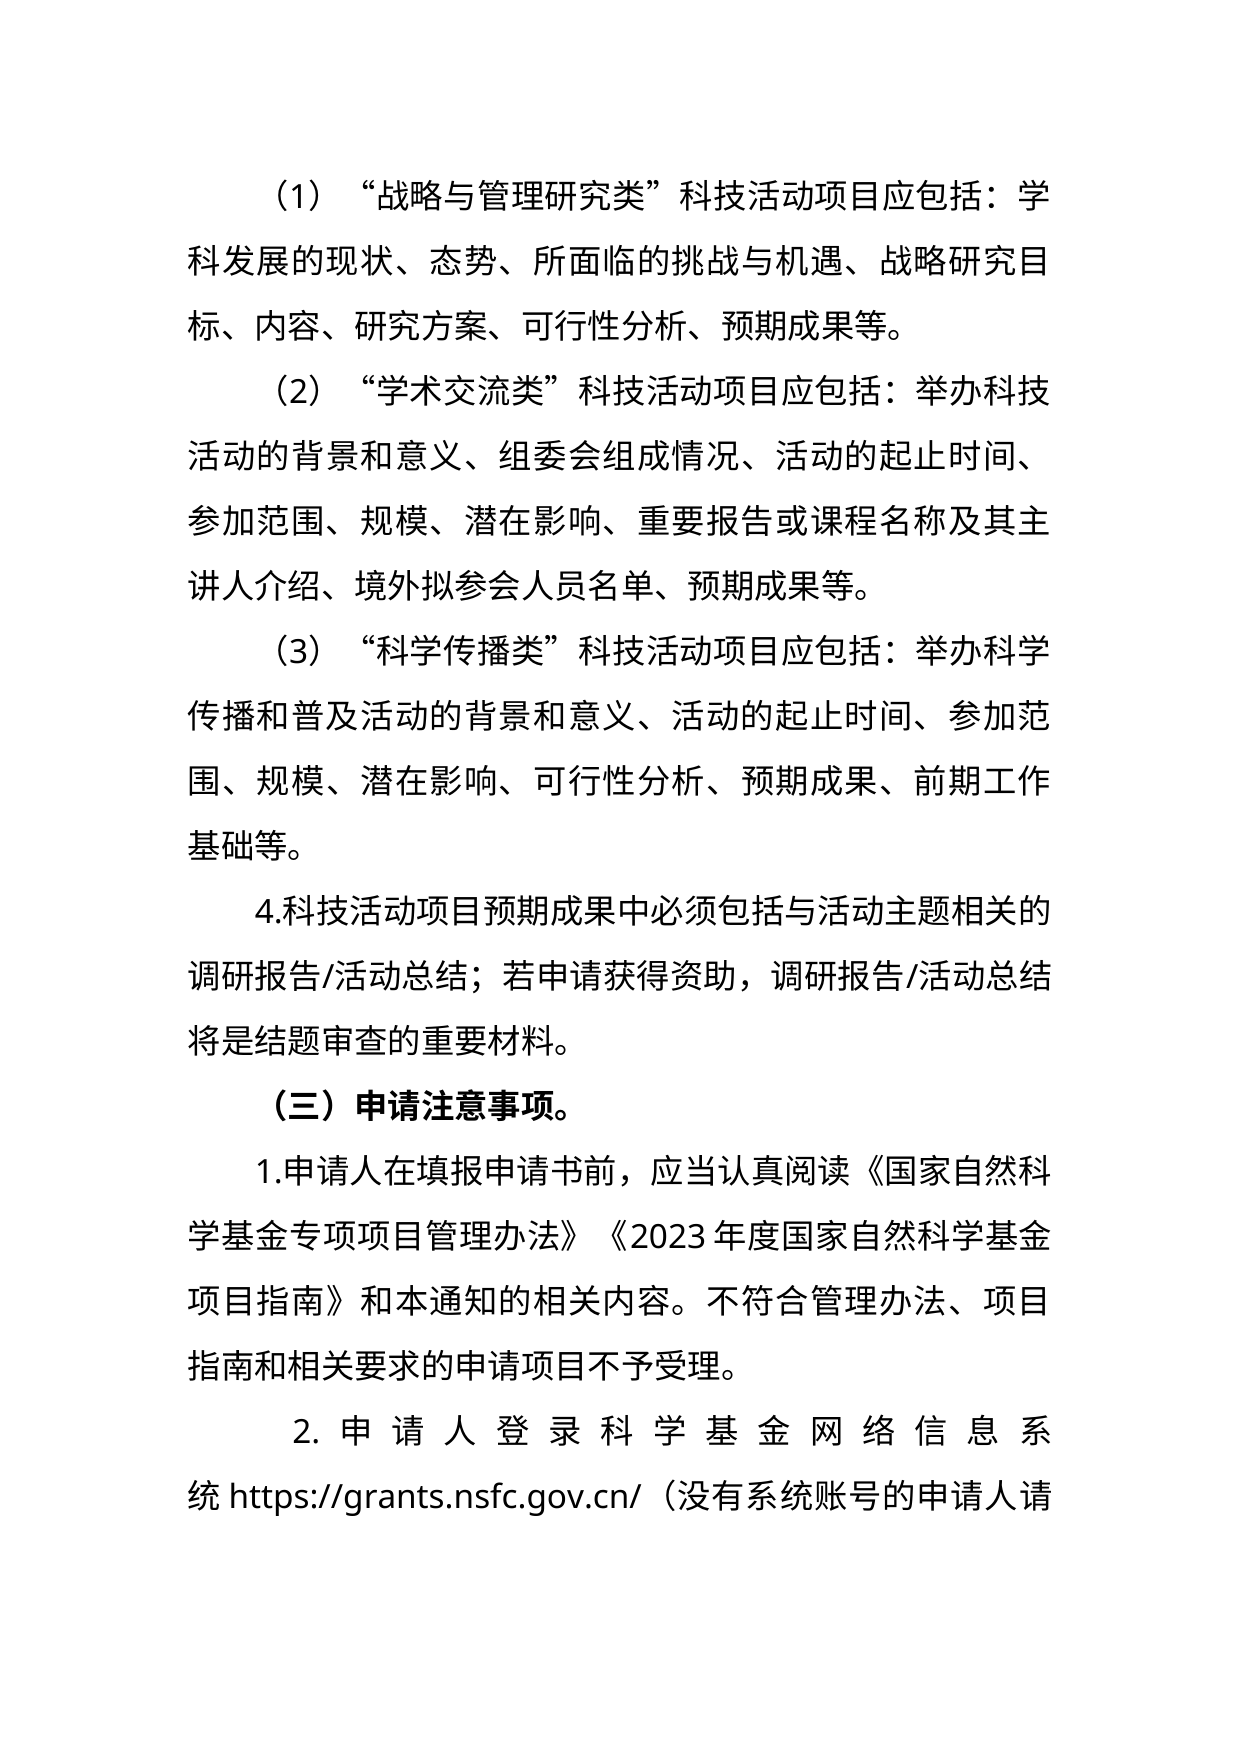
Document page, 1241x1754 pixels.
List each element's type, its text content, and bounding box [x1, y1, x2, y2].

text （1）“战略与管理研究类”科技活动项目应包括：学科发展的现状、态势、所面临的挑战与机遇、战略研究目标、内容、研究方案、可行性分析、预期成果等。 [187, 162, 1053, 357]
text 1.申请人在填报申请书前，应当认真阅读《国家自然科学基金专项项目管理办法》《2023年度国家自然科学基金项目指南》和本通知的相关内容。不符合管理办法、项目指南和相关要求的申请项目不予受理。 [187, 1137, 1053, 1397]
text （3）“科学传播类”科技活动项目应包括：举办科学传播和普及活动的背景和意义、活动的起止时间、参加范围、规模、潜在影响、可行性分析、预期成果、前期工作基础等。 [187, 617, 1053, 877]
text 4.科技活动项目预期成果中必须包括与活动主题相关的调研报告/活动总结；若申请获得资助，调研报告/活动总结将是结题审查的重要材料。 [187, 877, 1053, 1072]
text （2）“学术交流类”科技活动项目应包括：举办科技活动的背景和意义、组委会组成情况、活动的起止时间、参加范围、规模、潜在影响、重要报告或课程名称及其主讲人介绍、境外拟参会人员名单、预期成果等。 [187, 357, 1053, 617]
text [187, 1397, 1053, 1527]
text （三）申请注意事项。 [187, 1072, 1053, 1137]
